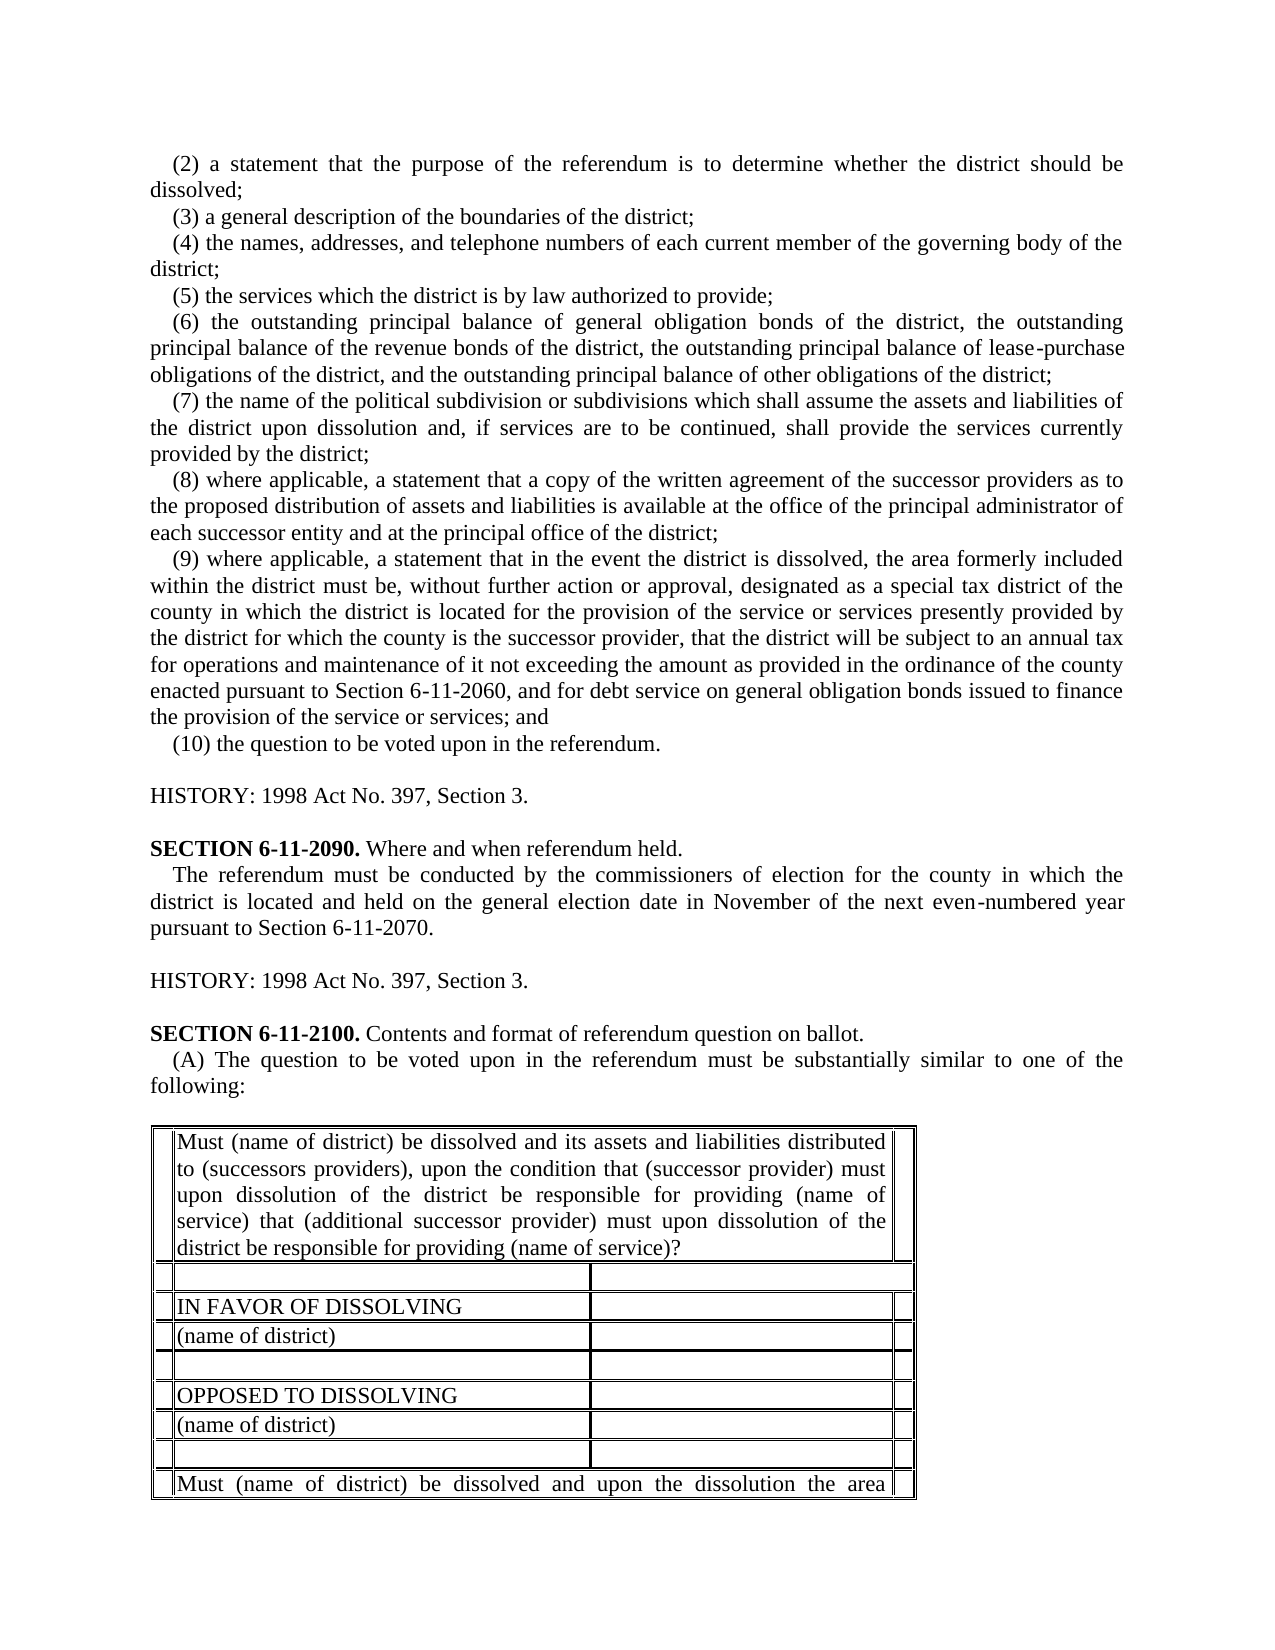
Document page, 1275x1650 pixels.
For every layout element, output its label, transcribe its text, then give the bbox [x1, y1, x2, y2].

table_cell [175, 1441, 589, 1467]
text (7) the name of the political subdivision or subdivisions which shall assume the assets and liabilities of the district upon dissolution and, if services are to be continued, shall provide the services currently provided by the district; [150, 387, 1125, 466]
table_cell [154, 1408, 172, 1438]
table_cell [154, 1129, 173, 1260]
table_cell [154, 1260, 172, 1290]
table_cell [175, 1264, 589, 1290]
text HISTORY: 1998 Act No. 397, Section 3. [150, 967, 1125, 993]
table_cell [152, 1290, 173, 1319]
text (9) where applicable, a statement that in the event the district is dissolved, the area formerly included within the district must be, without further action or approval, designated as a special tax district of the county in which the district is located for the provision of the service or services presently provided by the district for which the county is the successor provider, that the district will be subject to an annual tax for operations and maintenance of it not exceeding the amount as provided in the ordinance of the county enacted pursuant to Section 6-11-2060, and for debt service on general obligation bonds issued to finance the provision of the service or services; and [150, 545, 1125, 730]
table_cell [895, 1319, 914, 1349]
table_cell [152, 1438, 173, 1467]
table_cell [895, 1379, 914, 1408]
table_cell [175, 1352, 589, 1378]
table_cell [592, 1352, 892, 1378]
text SECTION 6-11-2100. Contents and format of referendum question on ballot. [150, 1020, 1125, 1046]
table_cell [592, 1323, 892, 1349]
text (4) the names, addresses, and telephone numbers of each current member of the governing body of the district; [150, 229, 1125, 282]
text (A) The question to be voted upon in the referendum must be substantially similar to one of the following: [150, 1046, 1125, 1099]
text (2) a statement that the purpose of the referendum is to determine whether the district should be dissolved; [150, 150, 1125, 203]
table_cell [592, 1412, 892, 1438]
table_cell [894, 1467, 914, 1497]
text HISTORY: 1998 Act No. 397, Section 3. [150, 782, 1125, 809]
text (10) the question to be voted upon in the referendum. [150, 730, 1125, 756]
text The referendum must be conducted by the commissioners of election for the county in which the district is located and held on the general election date in November of the next even-numbered year pursuant to Section 6-11-2070. [150, 862, 1125, 941]
table_cell (name of district) [175, 1412, 589, 1438]
table_cell [894, 1438, 915, 1467]
table_cell [154, 1319, 172, 1349]
table_cell IN FAVOR OF DISSOLVING [175, 1293, 589, 1319]
table_cell [895, 1349, 913, 1378]
table_cell [592, 1293, 892, 1319]
table_cell [154, 1379, 172, 1408]
table_cell Must (name of district) be dissolved and its assets and liabilities distributed to (successors providers), upon the condition that (successor provider) must upon dissolution of the district be responsible for providing (name of service) that (additional successor provider) must upon dissolution of the district be responsible for providing (name of service)? [174, 1129, 893, 1260]
table_cell (name of district) [175, 1323, 589, 1349]
text SECTION 6-11-2090. Where and when referendum held. [150, 835, 1125, 862]
table_cell OPPOSED TO DISSOLVING [175, 1382, 589, 1408]
table_cell [592, 1260, 914, 1290]
table_cell [894, 1290, 915, 1319]
table_cell [154, 1467, 173, 1497]
table_cell [895, 1408, 914, 1438]
text (5) the services which the district is by law authorized to provide; [150, 282, 1125, 308]
table_cell [592, 1441, 892, 1467]
text (6) the outstanding principal balance of general obligation bonds of the district, the outstanding principal balance of the revenue bonds of the district, the outstanding principal balance of lease-purchase obligations of the district, and the outstanding principal balance of other obligations of the district; [150, 308, 1125, 387]
table_cell [154, 1349, 172, 1378]
text (3) a general description of the boundaries of the district; [150, 203, 1125, 229]
table_cell [894, 1129, 913, 1260]
table_cell [592, 1382, 892, 1408]
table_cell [174, 1471, 893, 1497]
text (8) where applicable, a statement that a copy of the written agreement of the successor providers as to the proposed distribution of assets and liabilities is available at the office of the principal administrator of each successor entity and at the principal office of the district; [150, 466, 1125, 545]
